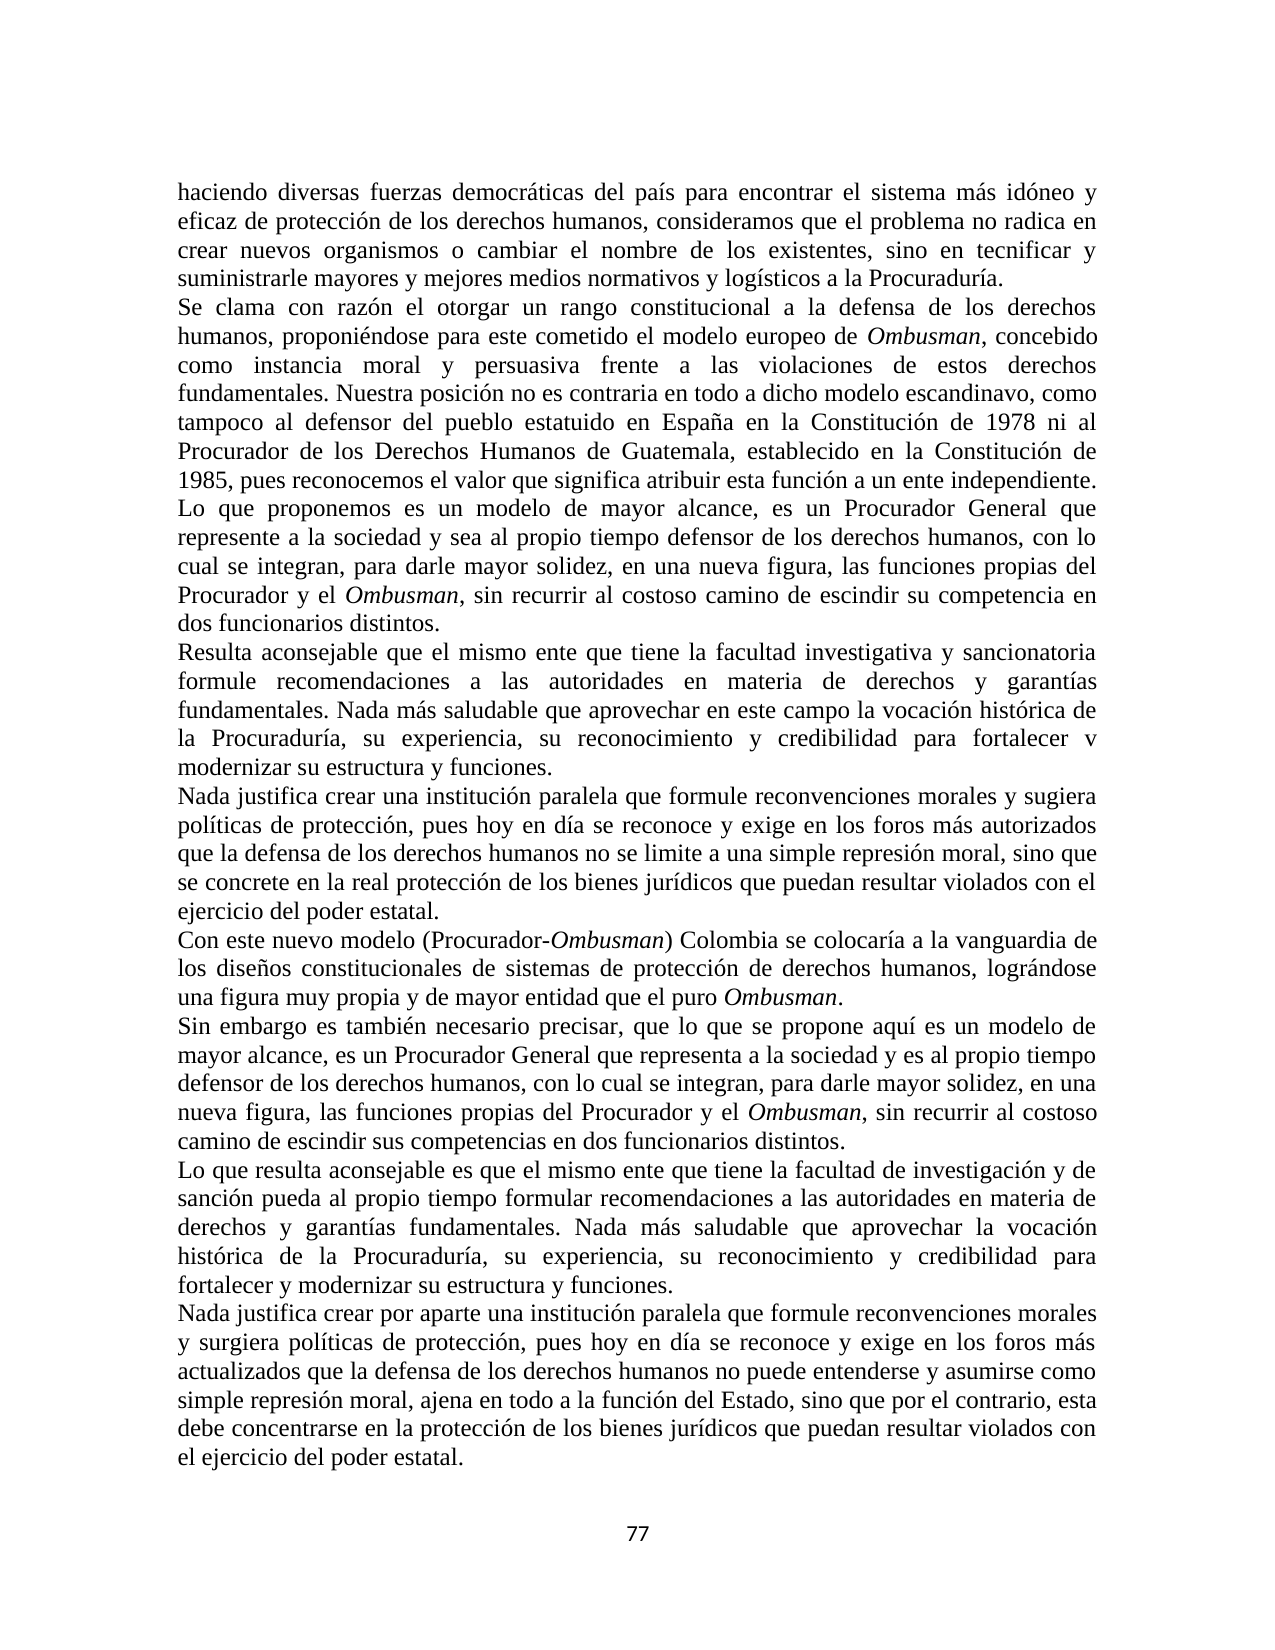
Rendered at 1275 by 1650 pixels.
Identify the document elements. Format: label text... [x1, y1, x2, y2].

text Se clama con razón el otorgar un rango constitucional a la defensa de los derechos humanos, proponiéndose para este cometido el modelo europeo de Ombusman, concebido como instancia moral y persuasiva frente a las violaciones de estos derechos fundamentales. Nuestra posición no es contraria en todo a dicho modelo escandinavo, como tampoco al defensor del pueblo estatuido en España en la Constitución de 1978 ni al Procurador de los Derechos Humanos de Guatemala, establecido en la Constitución de 1985, pues reconocemos el valor que significa atribuir esta función a un ente independiente. [177, 292, 1098, 493]
text Lo que proponemos es un modelo de mayor alcance, es un Procurador General que represente a la sociedad y sea al propio tiempo defensor de los derechos humanos, con lo cual se integran, para darle mayor solidez, en una nueva figura, las funciones propias del Procurador y el Ombusman, sin recurrir al costoso camino de escindir su competencia en dos funcionarios distintos. [177, 493, 1098, 637]
text Nada justifica crear por aparte una institución paralela que formule reconvenciones morales y surgiera políticas de protección, pues hoy en día se reconoce y exige en los foros más actualizados que la defensa de los derechos humanos no puede entenderse y asumirse como simple represión moral, ajena en todo a la función del Estado, sino que por el contrario, esta debe concentrarse en la protección de los bienes jurídicos que puedan resultar violados con el ejercicio del poder estatal. [177, 1298, 1098, 1471]
text Sin embargo es también necesario precisar, que lo que se propone aquí es un modelo de mayor alcance, es un Procurador General que representa a la sociedad y es al propio tiempo defensor de los derechos humanos, con lo cual se integran, para darle mayor solidez, en una nueva figura, las funciones propias del Procurador y el Ombusman, sin recurrir al costoso camino de escindir sus competencias en dos funcionarios distintos. [177, 1011, 1098, 1155]
text Con este nuevo modelo (Procurador-Ombusman) Colombia se colocaría a la vanguardia de los diseños constitucionales de sistemas de protección de derechos humanos, lográndose una figura muy propia y de mayor entidad que el puro Ombusman. [177, 925, 1098, 1011]
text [177, 177, 1098, 292]
text Resulta aconsejable que el mismo ente que tiene la facultad investigativa y sancionatoria formule recomendaciones a las autoridades en materia de derechos y garantías fundamentales. Nada más saludable que aprovechar en este campo la vocación histórica de la Procuraduría, su experiencia, su reconocimiento y credibilidad para fortalecer v modernizar su estructura y funciones. [177, 637, 1098, 781]
text Lo que resulta aconsejable es que el mismo ente que tiene la facultad de investigación y de sanción pueda al propio tiempo formular recomendaciones a las autoridades en materia de derechos y garantías fundamentales. Nada más saludable que aprovechar la vocación histórica de la Procuraduría, su experiencia, su reconocimiento y credibilidad para fortalecer y modernizar su estructura y funciones. [177, 1155, 1098, 1298]
text Nada justifica crear una institución paralela que formule reconvenciones morales y sugiera políticas de protección, pues hoy en día se reconoce y exige en los foros más autorizados que la defensa de los derechos humanos no se limite a una simple represión moral, sino que se concrete en la real protección de los bienes jurídicos que puedan resultar violados con el ejercicio del poder estatal. [177, 781, 1098, 925]
